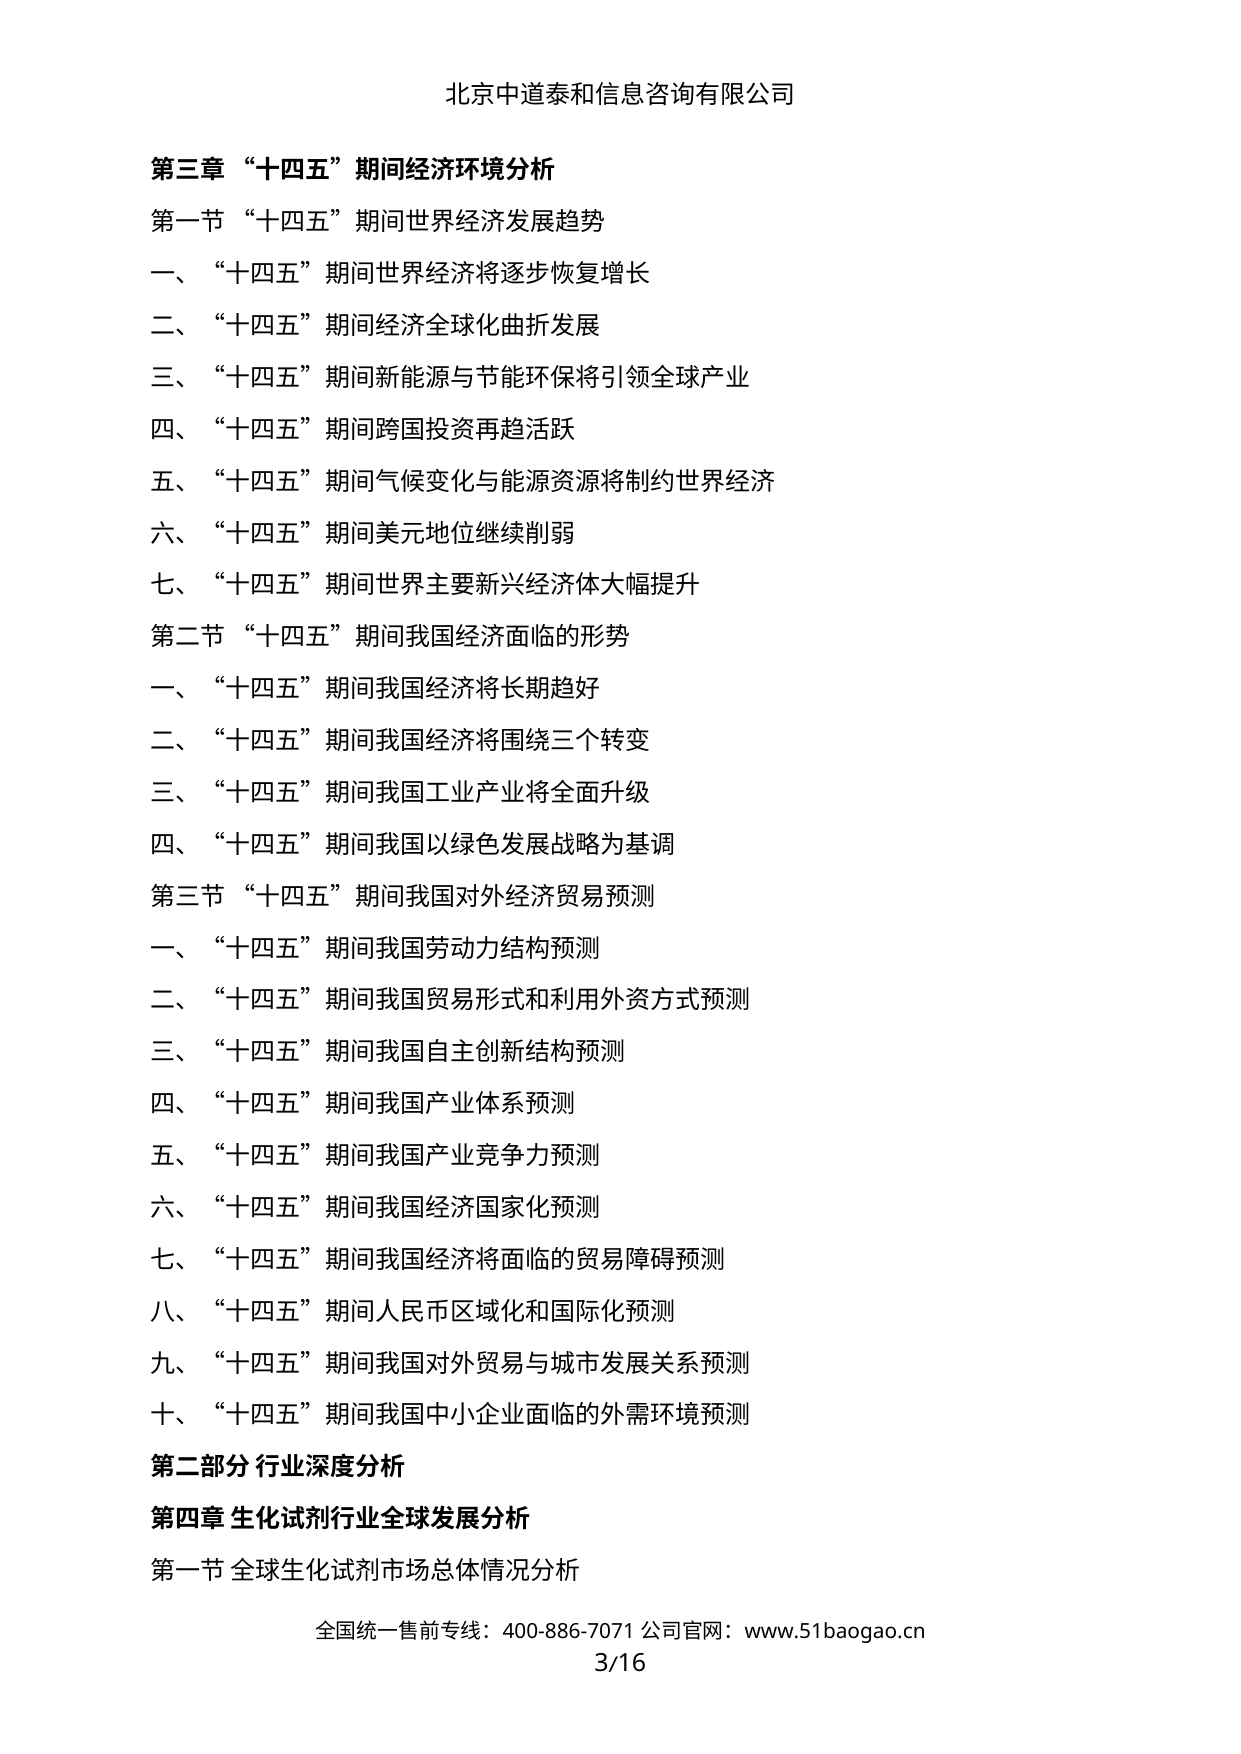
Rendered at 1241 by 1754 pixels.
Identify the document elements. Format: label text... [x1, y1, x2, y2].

text 二、“十四五”期间经济全球化曲折发展 [150, 306, 1090, 342]
text 一、“十四五”期间我国经济将长期趋好 [150, 669, 1090, 705]
text 五、“十四五”期间气候变化与能源资源将制约世界经济 [150, 461, 1090, 497]
text 第二节 “十四五”期间我国经济面临的形势 [150, 617, 1090, 653]
text 八、“十四五”期间人民币区域化和国际化预测 [150, 1291, 1090, 1327]
text 五、“十四五”期间我国产业竞争力预测 [150, 1136, 1090, 1172]
text 第二部分 行业深度分析 [150, 1447, 1090, 1483]
text 第三章 “十四五”期间经济环境分析 [150, 150, 1090, 186]
text 三、“十四五”期间我国自主创新结构预测 [150, 1032, 1090, 1068]
text 九、“十四五”期间我国对外贸易与城市发展关系预测 [150, 1343, 1090, 1379]
text 第一节 全球生化试剂市场总体情况分析 [150, 1551, 1090, 1587]
text 第一节 “十四五”期间世界经济发展趋势 [150, 202, 1090, 238]
text 七、“十四五”期间世界主要新兴经济体大幅提升 [150, 565, 1090, 601]
text 第四章 生化试剂行业全球发展分析 [150, 1499, 1090, 1535]
text 一、“十四五”期间世界经济将逐步恢复增长 [150, 254, 1090, 290]
text 第三节 “十四五”期间我国对外经济贸易预测 [150, 876, 1090, 912]
text 二、“十四五”期间我国经济将围绕三个转变 [150, 721, 1090, 757]
text 三、“十四五”期间新能源与节能环保将引领全球产业 [150, 357, 1090, 394]
text 一、“十四五”期间我国劳动力结构预测 [150, 928, 1090, 964]
text 六、“十四五”期间我国经济国家化预测 [150, 1187, 1090, 1224]
text 四、“十四五”期间我国产业体系预测 [150, 1084, 1090, 1120]
text 六、“十四五”期间美元地位继续削弱 [150, 513, 1090, 549]
text 十、“十四五”期间我国中小企业面临的外需环境预测 [150, 1395, 1090, 1431]
text 四、“十四五”期间跨国投资再趋活跃 [150, 409, 1090, 446]
text 七、“十四五”期间我国经济将面临的贸易障碍预测 [150, 1239, 1090, 1276]
text 二、“十四五”期间我国贸易形式和利用外资方式预测 [150, 980, 1090, 1016]
text 三、“十四五”期间我国工业产业将全面升级 [150, 772, 1090, 809]
text 四、“十四五”期间我国以绿色发展战略为基调 [150, 824, 1090, 861]
